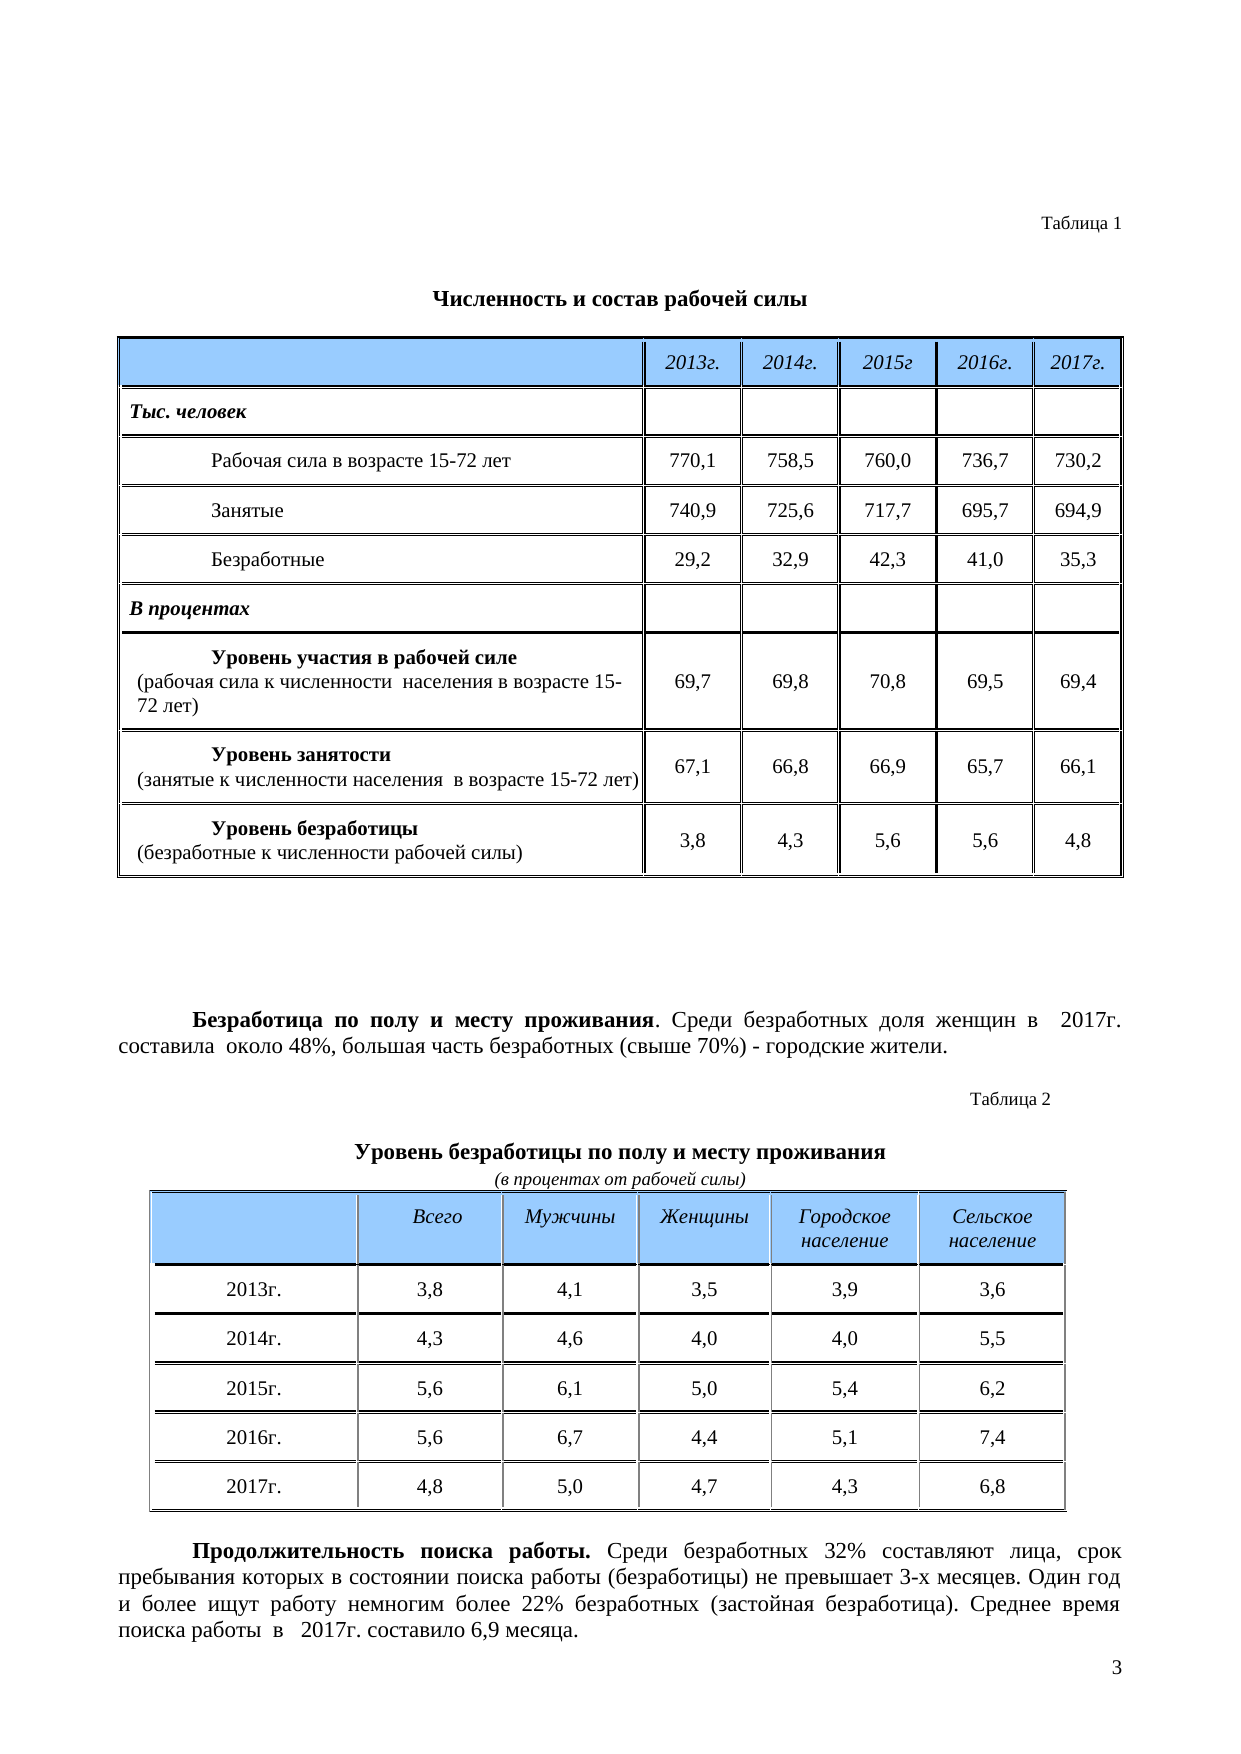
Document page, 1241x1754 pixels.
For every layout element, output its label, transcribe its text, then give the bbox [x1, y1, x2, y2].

table_cell 2017г. [152, 1460, 357, 1509]
text Таблица 2 [118, 1088, 1122, 1109]
table_header 2016г. [936, 339, 1034, 385]
table_cell 4,8 [357, 1463, 502, 1509]
text (в процентах от рабочей силы) [118, 1165, 1122, 1190]
table_header 2015г [839, 339, 936, 385]
table_cell 3,8 [644, 805, 741, 875]
text Уровень безработицы по полу и месту проживания [118, 1138, 1122, 1165]
table_header 2014г. [741, 338, 839, 385]
table_cell 4,1 [504, 1266, 636, 1312]
table_cell 5,5 [920, 1312, 1064, 1361]
text Безработица по полу и месту проживания. Среди безработных доля женщин в 2017г. составила около 48%, большая часть безработных (свыше 70%) - городские жители. [118, 1006, 1122, 1058]
table_cell 725,6 [743, 487, 837, 533]
table_cell 35,3 [1034, 533, 1122, 582]
table_cell 4,8 [1034, 801, 1121, 875]
table_cell 2016г. [152, 1410, 356, 1459]
table_cell 2014г. [152, 1312, 356, 1361]
table_cell 41,0 [938, 536, 1032, 582]
table_cell 4,0 [772, 1315, 917, 1361]
table_cell 42,3 [841, 536, 935, 582]
table_cell 6,2 [920, 1361, 1065, 1410]
table_cell 66,9 [841, 732, 935, 801]
table_cell В процентах [118, 582, 644, 631]
table_cell 760,0 [841, 438, 935, 483]
table_cell 3,9 [772, 1266, 917, 1312]
table_cell [841, 389, 935, 434]
table_cell [938, 585, 1032, 631]
table_cell 2013г. [150, 1263, 356, 1312]
table_header Всего [357, 1191, 502, 1263]
table_cell 5,6 [359, 1365, 501, 1410]
table_header 2017г. [1034, 339, 1120, 385]
table_cell 5,4 [772, 1365, 917, 1410]
table_cell 66,8 [743, 732, 837, 801]
table_cell [646, 389, 740, 434]
table_cell 66,1 [1035, 728, 1121, 801]
text Таблица 1 [118, 212, 1122, 233]
table_cell 7,4 [920, 1410, 1065, 1459]
text Численность и состав рабочей силы [118, 284, 1122, 311]
table_cell 758,5 [743, 438, 837, 483]
table_cell 69,4 [1035, 631, 1120, 728]
table_cell 770,1 [646, 438, 740, 483]
table_cell [743, 389, 837, 434]
table_cell 4,7 [638, 1463, 771, 1509]
table_cell [938, 389, 1032, 434]
table_cell 4,3 [771, 1463, 918, 1509]
table_header Сельское население [919, 1193, 1064, 1263]
table_cell 4,6 [504, 1315, 636, 1361]
table_cell 4,3 [741, 801, 839, 875]
table_cell 695,7 [938, 487, 1032, 533]
table_cell Уровень участия в рабочей силе (рабочая сила к численности населения в возрасте 15-72 лет) [120, 631, 642, 728]
table_cell 4,4 [640, 1414, 769, 1459]
table_cell 740,9 [646, 487, 740, 533]
table_cell Тыс. человек [120, 385, 642, 434]
table_cell 694,9 [1035, 484, 1121, 533]
table_cell 717,7 [841, 487, 935, 533]
table_cell 730,2 [1035, 434, 1121, 483]
table_header Городское население [771, 1193, 918, 1263]
table_cell 5,0 [640, 1365, 769, 1410]
table_cell 69,8 [743, 634, 837, 728]
table_cell [1034, 582, 1122, 631]
table_cell Уровень занятости (занятые к численности населения в возрасте 15-72 лет) [120, 728, 642, 801]
table_header Мужчины [502, 1191, 638, 1263]
table_cell 5,0 [502, 1460, 638, 1509]
table_cell 65,7 [938, 732, 1032, 801]
table_cell 6,1 [504, 1365, 636, 1410]
table_header Женщины [638, 1193, 771, 1263]
table_cell 5,6 [839, 805, 936, 875]
table_cell 6,8 [919, 1460, 1065, 1509]
table_cell 6,7 [504, 1414, 636, 1459]
table_cell [1035, 385, 1121, 434]
table_header 2013г. [644, 339, 741, 385]
table_cell 69,5 [938, 634, 1032, 728]
table_cell Рабочая сила в возрасте 15-72 лет [120, 434, 642, 483]
table_cell [743, 585, 837, 631]
table_cell 70,8 [841, 634, 935, 728]
table_cell 32,9 [743, 536, 837, 582]
table_cell 2015г. [152, 1361, 356, 1410]
table_header [120, 338, 644, 385]
table_header [152, 1193, 357, 1263]
table_cell 4,3 [359, 1315, 501, 1361]
table_cell [646, 585, 740, 631]
table_cell 5,6 [359, 1414, 501, 1459]
table_cell 5,1 [772, 1414, 917, 1459]
table_cell 5,6 [936, 805, 1034, 875]
table_cell 736,7 [938, 438, 1032, 483]
table_cell [841, 585, 935, 631]
text Продолжительность поиска работы. Среди безработных 32% составляют лица, срок пребывания которых в состоянии поиска работы (безработицы) не превышает 3-х месяцев. Один год и более ищут работу немногим более 22% безработных (застойная безработица). Среднее время поиска работы в 2017г. составило 6,9 месяца. [118, 1537, 1122, 1642]
table_cell 3,5 [640, 1266, 769, 1312]
table_cell Занятые [120, 484, 642, 533]
table_cell Безработные [118, 533, 644, 582]
table_cell 69,7 [646, 634, 740, 728]
table_cell 67,1 [646, 732, 740, 801]
table_cell 29,2 [646, 536, 740, 582]
table_cell 3,6 [920, 1263, 1066, 1312]
table_cell 3,8 [359, 1266, 501, 1312]
table_cell Уровень безработицы (безработные к численности рабочей силы) [120, 801, 644, 875]
table_cell 4,0 [640, 1315, 769, 1361]
